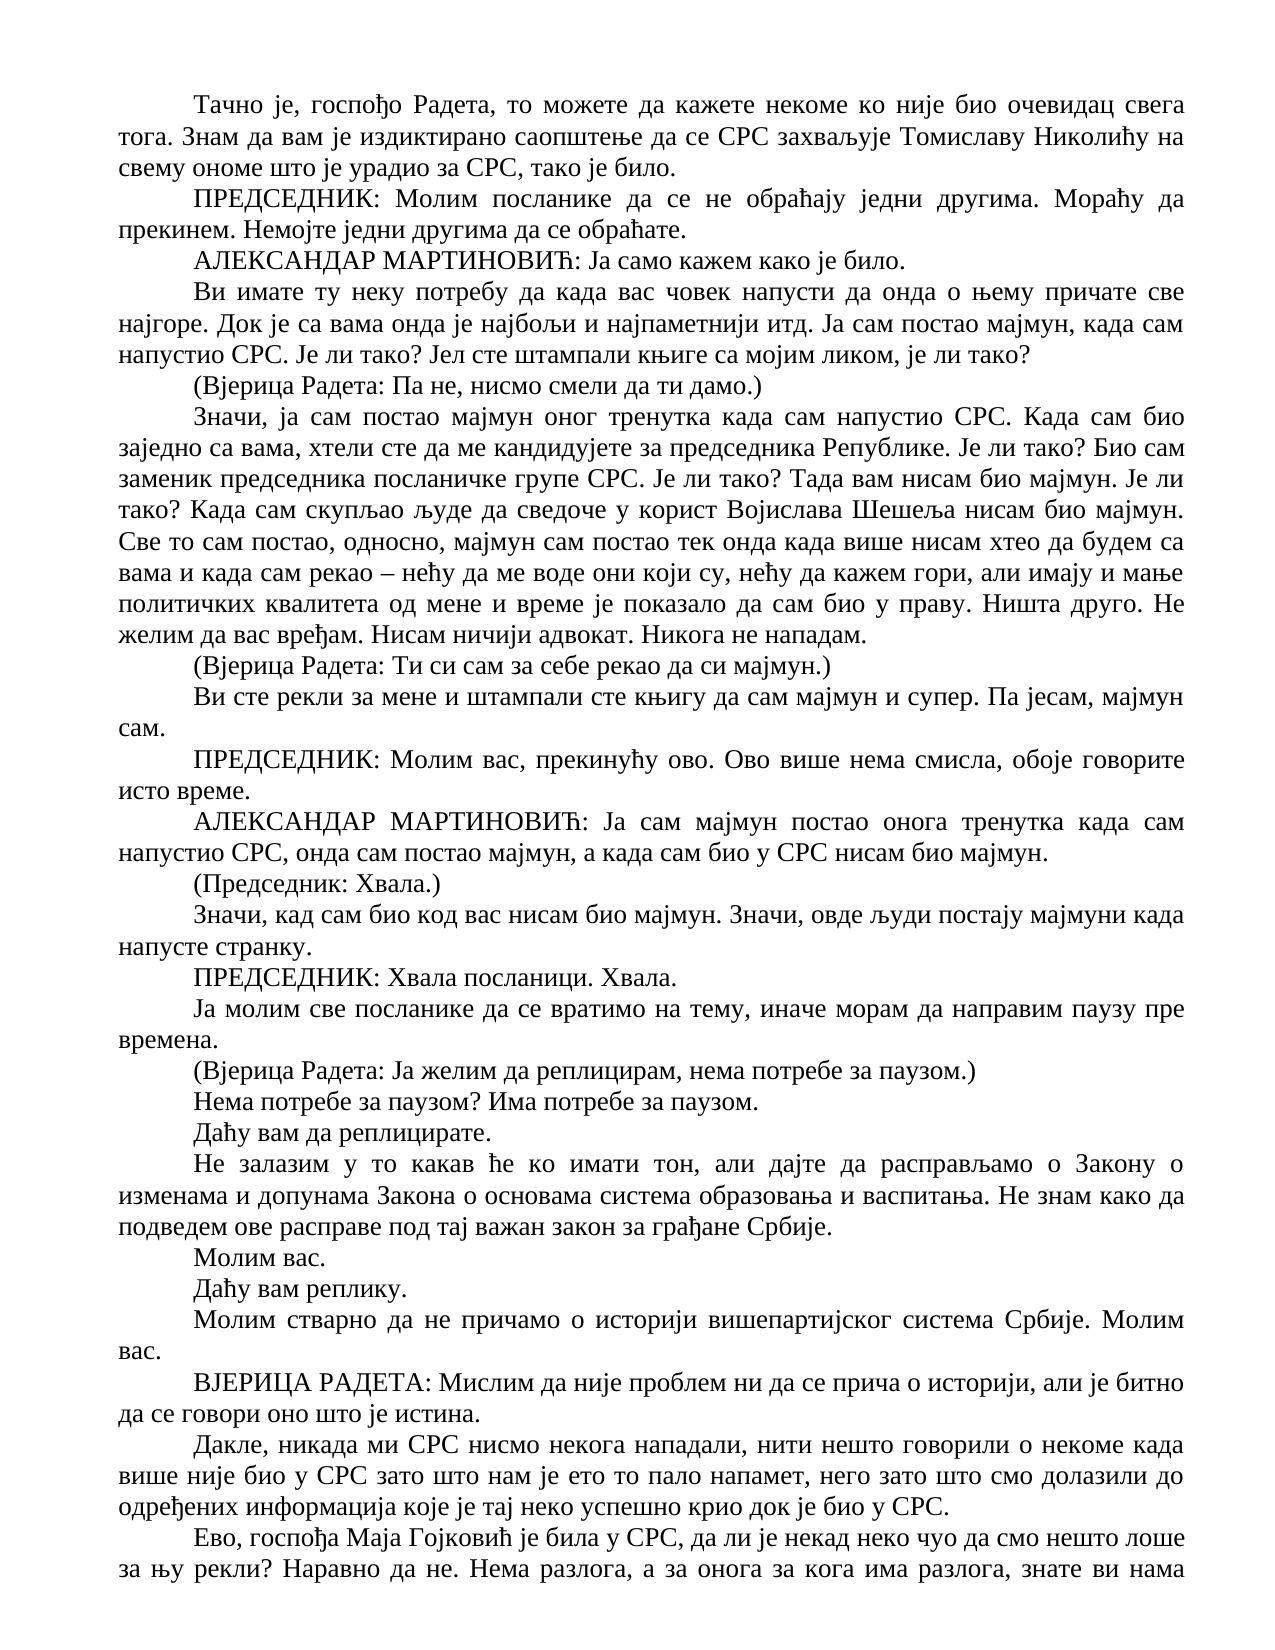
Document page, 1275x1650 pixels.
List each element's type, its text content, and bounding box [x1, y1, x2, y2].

text Ви сте рекли за мене и штампали сте књигу да сам мајмун и супер. Па јесам, мајмун сам. [118, 680, 1186, 743]
text ПРЕДСЕДНИК: Хвала посланици. Хвала. [118, 961, 1186, 992]
text (Вјерица Радета: Па не, нисмо смели да ти дамо.) [118, 369, 1186, 400]
text АЛЕКСАНДАР МАРТИНОВИЋ: Ја само кажем како је било. [118, 244, 1186, 276]
text Нема потребе за паузом? Има потребе за паузом. [118, 1085, 1186, 1116]
text Тачно је, госпођо Радета, то можете да кажете некоме ко није био очевидац свега тога. Знам да вам је издиктирано саопштење да се СРС захваљује Томиславу Николићу на свему ономе што је урадио за СРС, тако је било. [118, 89, 1186, 182]
text ВЈЕРИЦА РАДЕТА: Мислим да није проблем ни да се прича о историји, али је битно да се говори оно што је истина. [118, 1366, 1186, 1428]
text ПРЕДСЕДНИК: Молим посланике да се не обраћају једни другима. Мораћу да прекинем. Немојте једни другима да се обраћате. [118, 182, 1186, 244]
text Значи, ја сам постао мајмун оног тренутка када сам напустио СРС. Када сам био заједно са вама, хтели сте да ме кандидујете за председника Републике. Је ли тако? Био сам заменик председника посланичке групе СРС. Је ли тако? Тада вам нисам био мајмун. Је ли тако? Када сам скупљао људе да сведоче у корист Војислава Шешеља нисам био мајмун. Све то сам постао, односно, мајмун сам постао тек онда када више нисам хтео да будем са вама и када сам рекао – нећу да ме воде они који су, нећу да кажем гори, али имају и мање политичких квалитета од мене и време је показало да сам био у праву. Ништа друго. Не желим да вас вређам. Нисам ничији адвокат. Никога не нападам. [118, 400, 1186, 649]
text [118, 1521, 1186, 1584]
text Ја молим све посланике да се вратимо на тему, иначе морам да направим паузу пре времена. [118, 992, 1186, 1054]
text Даћу вам да реплицирате. [118, 1116, 1186, 1148]
text Дакле, никада ми СРС нисмо некога нападали, нити нешто говорили о некоме када више није био у СРС зато што нам је ето то пало напамет, него зато што смо долазили до одређених информација које је тај неко успешно крио док је био у СРС. [118, 1428, 1186, 1521]
text (Вјерица Радета: Ти си сам за себе рекао да си мајмун.) [118, 649, 1186, 680]
text Молим стварно да не причамо о историји вишепартијског система Србије. Молим вас. [118, 1303, 1186, 1366]
text Молим вас. [118, 1241, 1186, 1272]
text Не залазим у то какав ће ко имати тон, али дајте да расправљамо о Закону о изменама и допунама Закона о основама система образовања и васпитања. Не знам како да подведем ове расправе под тај важан закон за грађане Србије. [118, 1148, 1186, 1241]
text Значи, кад сам био код вас нисам био мајмун. Значи, овде људи постају мајмуни када напусте странку. [118, 898, 1186, 961]
text ПРЕДСЕДНИК: Молим вас, прекинућу ово. Ово више нема смисла, обоје говорите исто време. [118, 743, 1186, 805]
text (Председник: Хвала.) [118, 867, 1186, 898]
text Даћу вам реплику. [118, 1272, 1186, 1303]
text АЛЕКСАНДАР МАРТИНОВИЋ: Ја сам мајмун постао онога тренутка када сам напустио СРС, онда сам постао мајмун, а када сам био у СРС нисам био мајмун. [118, 805, 1186, 867]
text Ви имате ту неку потребу да када вас човек напусти да онда о њему причате све најгоре. Док је са вама онда је најбољи и најпаметнији итд. Ја сам постао мајмун, када сам напустио СРС. Је ли тако? Јел сте штампали књиге са мојим ликом, је ли тако? [118, 276, 1186, 369]
text (Вјерица Радета: Ја желим да реплицирам, нема потребе за паузом.) [118, 1054, 1186, 1085]
